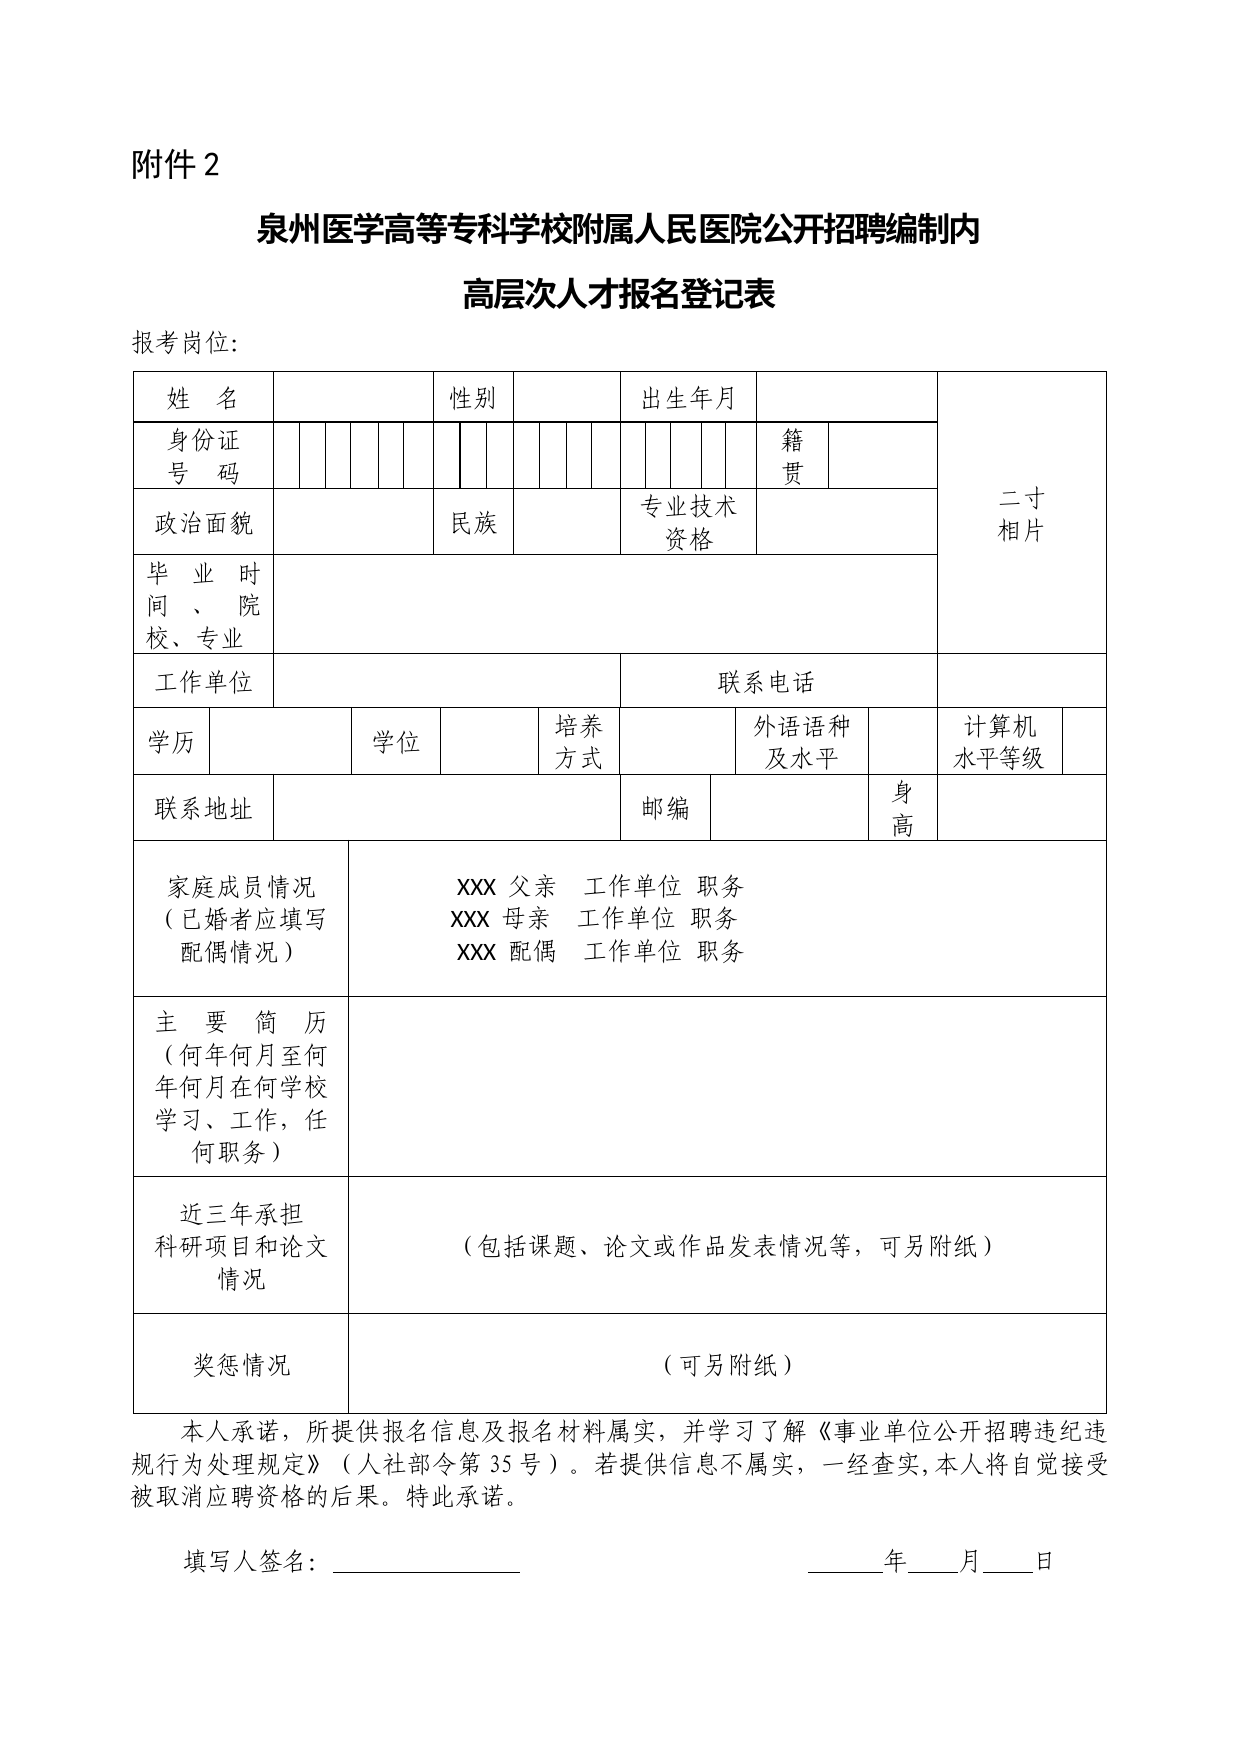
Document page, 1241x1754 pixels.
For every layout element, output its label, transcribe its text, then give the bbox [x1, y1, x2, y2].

text 附件2 [130, 129, 1110, 194]
table_header [274, 372, 433, 421]
table_cell [274, 489, 433, 554]
table_cell 身份证 号 码 [134, 423, 273, 487]
table_cell 外语语种及水平 [736, 708, 868, 773]
table_cell 联系地址 [134, 775, 273, 839]
table_cell [1063, 708, 1106, 773]
table_cell [487, 423, 513, 487]
table_cell [274, 555, 937, 653]
table_cell [461, 423, 486, 487]
table_cell [567, 423, 591, 487]
text 泉州医学高等专科学校附属人民医院公开招聘编制内 [130, 194, 1110, 259]
table_cell 培养方式 [539, 708, 619, 773]
table_cell [274, 423, 299, 487]
table_cell [711, 775, 868, 839]
table_cell [404, 423, 433, 487]
table_header 姓 名 [134, 372, 273, 421]
table_cell 家庭成员情况 （已婚者应填写配偶情况） [134, 841, 348, 996]
table_cell [441, 708, 538, 773]
table_cell [938, 654, 1106, 707]
table_header 性别 [434, 372, 513, 421]
table_cell [349, 997, 1106, 1176]
table_header 出生年月 [621, 372, 756, 421]
table_cell [620, 708, 735, 773]
table_cell 学位 [352, 708, 440, 773]
table_cell 身高 [869, 775, 937, 839]
text 报考岗位： [130, 324, 1110, 357]
text 高层次人才报名登记表 [130, 259, 1110, 324]
table_cell 奖惩情况 [134, 1314, 348, 1413]
table_cell 联系电话 [621, 654, 937, 707]
table_cell [351, 423, 378, 487]
table_cell [326, 423, 350, 487]
table_cell 毕业时间、院校、专业 [134, 555, 273, 653]
table_cell [726, 423, 756, 487]
table_cell [646, 423, 670, 487]
table_cell 主 要 简 历 （何年何月至何年何月在何学校学习、工作，任何职务） [134, 997, 348, 1176]
table_cell [274, 775, 620, 839]
table_cell XXX 父亲 工作单位 职务 XXX 母亲 工作单位 职务 XXX 配偶 工作单位 职务 [349, 841, 1106, 996]
table_cell （可另附纸） [349, 1314, 1106, 1413]
table_cell [274, 654, 620, 707]
text 本人承诺，所提供报名信息及报名材料属实，并学习了解《事业单位公开招聘违纪违规行为处理规定》（人社部令第35号）。若提供信息不属实，一经查实,本人将自觉接受被取消应聘资格的后果。特此承诺。 [130, 1414, 1110, 1511]
table_header [514, 372, 620, 421]
table_cell 专业技术资格 [621, 489, 756, 554]
table_cell [869, 708, 937, 773]
table_cell [938, 775, 1106, 839]
table_cell [829, 423, 937, 487]
table_cell [757, 489, 937, 554]
table_cell [379, 423, 403, 487]
table_cell [300, 423, 325, 487]
table_cell 邮编 [621, 775, 710, 839]
table_cell 民族 [434, 489, 513, 554]
table_cell 工作单位 [134, 654, 273, 707]
table_cell 籍贯 [757, 423, 828, 487]
table_cell 学历 [134, 708, 209, 773]
table_cell 近三年承担 科研项目和论文情况 [134, 1177, 348, 1313]
table_cell 计算机 水平等级 [938, 708, 1062, 773]
table_cell [671, 423, 701, 487]
table_cell [210, 708, 351, 773]
table_cell [514, 423, 539, 487]
table_cell [540, 423, 566, 487]
text 填写人签名： 年 月 日 [130, 1544, 1110, 1576]
table_cell [592, 423, 620, 487]
table_cell [621, 423, 645, 487]
table_header [757, 372, 937, 421]
table_cell [702, 423, 725, 487]
table_header 二寸 相片 [938, 372, 1106, 653]
table_cell [514, 489, 620, 554]
table_cell （包括课题、论文或作品发表情况等，可另附纸） [349, 1177, 1106, 1313]
table_cell 政治面貌 [134, 489, 273, 554]
table_cell [434, 423, 459, 487]
